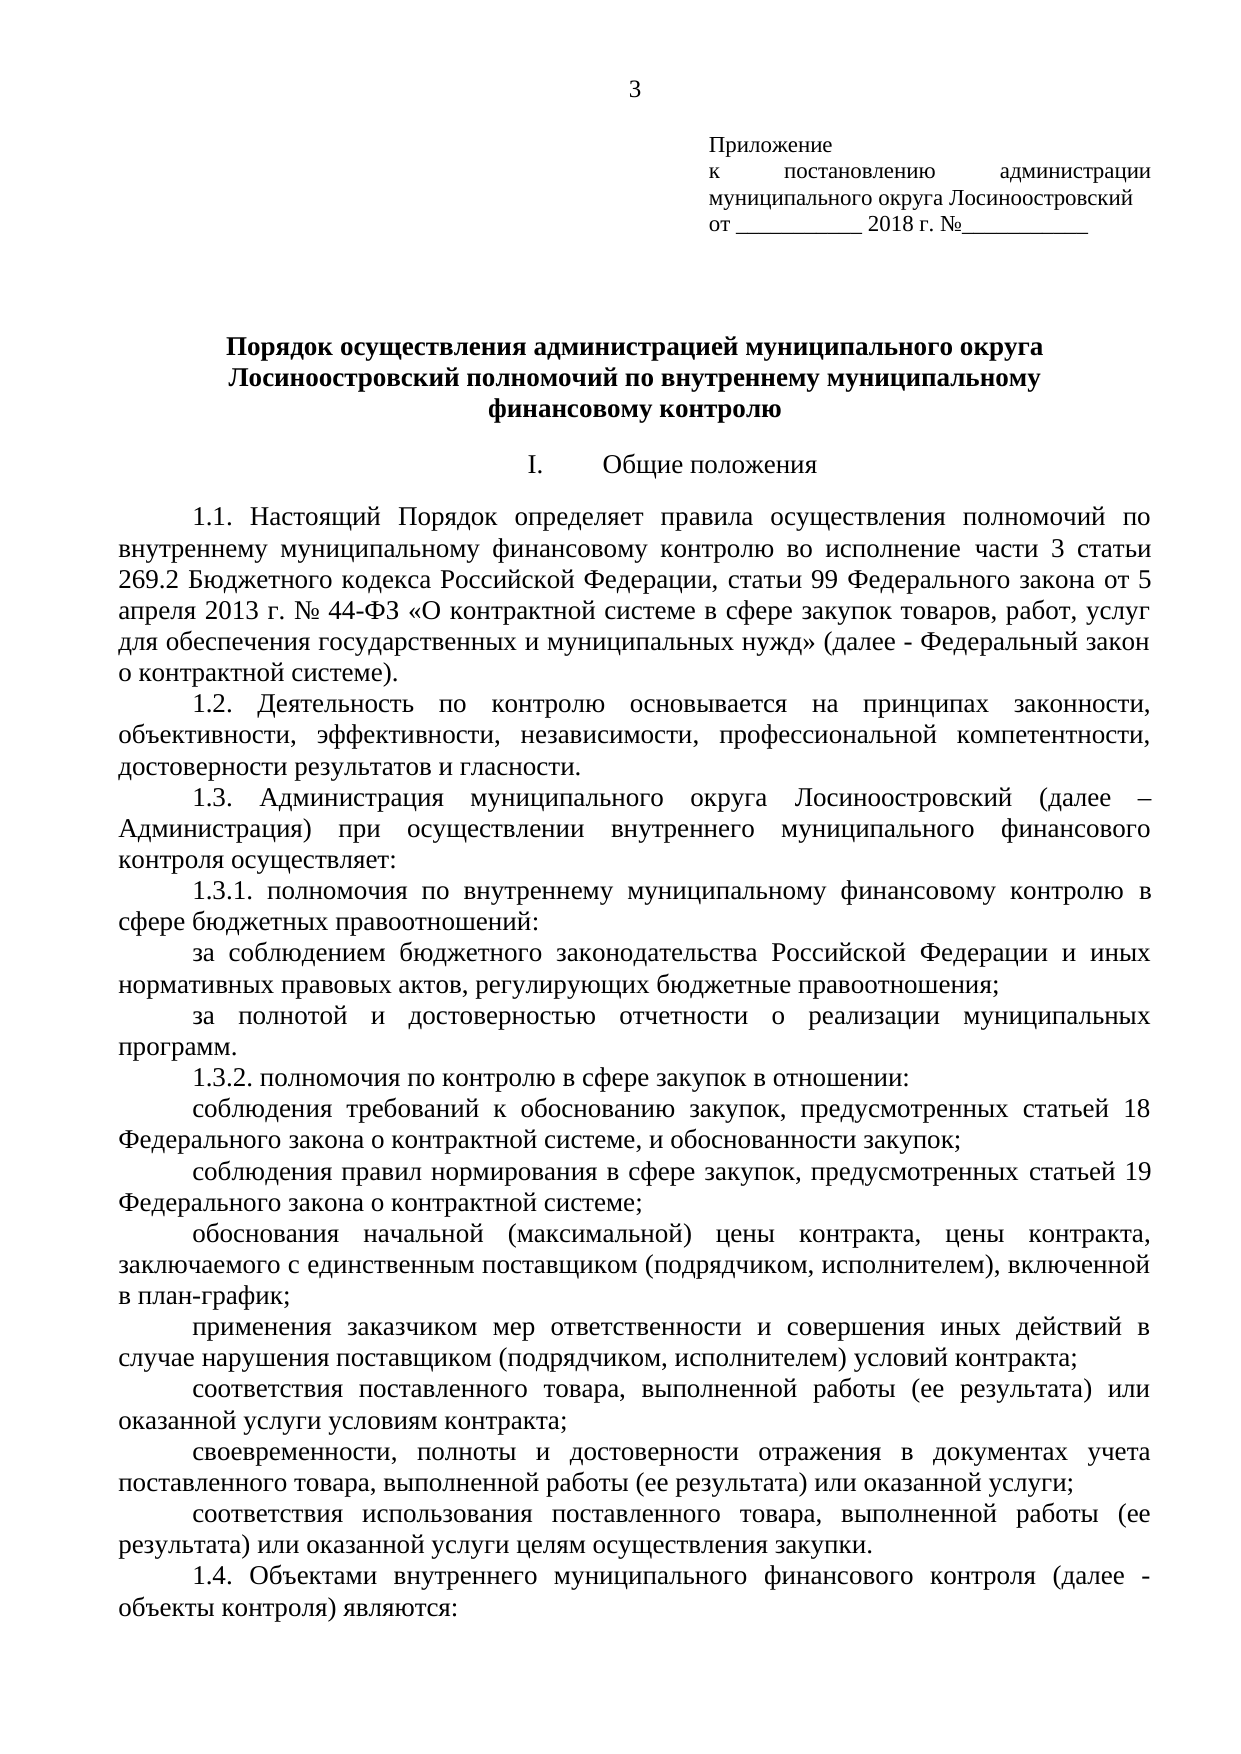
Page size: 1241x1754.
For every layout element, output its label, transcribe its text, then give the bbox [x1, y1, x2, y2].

text соответствия поставленного товара, выполненной работы (ее результата) или оказанной услуги условиям контракта; [118, 1373, 1152, 1435]
text за полнотой и достоверностью отчетности о реализации муниципальных программ. [118, 999, 1152, 1061]
text обоснования начальной (максимальной) цены контракта, цены контракта, заключаемого с единственным поставщиком (подрядчиком, исполнителем), включенной в план-график; [118, 1217, 1152, 1310]
text соблюдения правил нормирования в сфере закупок, предусмотренных статьей 19 Федерального закона о контрактной системе; [118, 1154, 1152, 1217]
text Приложение [709, 131, 1152, 158]
text применения заказчиком мер ответственности и совершения иных действий в случае нарушения поставщиком (подрядчиком, исполнителем) условий контракта; [118, 1310, 1152, 1373]
text 1.3.1. полномочия по внутреннему муниципальному финансовому контролю в сфере бюджетных правоотношений: [118, 874, 1152, 937]
text своевременности, полноты и достоверности отражения в документах учета поставленного товара, выполненной работы (ее результата) или оказанной услуги; [118, 1435, 1152, 1497]
text от ___________ 2018 г. №___________ [709, 210, 1152, 237]
text за соблюдением бюджетного законодательства Российской Федерации и иных нормативных правовых актов, регулирующих бюджетные правоотношения; [118, 937, 1152, 999]
text 1.3.2. полномочия по контролю в сфере закупок в отношении: [118, 1061, 1152, 1092]
text к постановлению администрации муниципального округа Лосиноостровский [709, 158, 1152, 210]
text 1.4. Объектами внутреннего муниципального финансового контроля (далее - объекты контроля) являются: [118, 1559, 1152, 1622]
text 1.1. Настоящий Порядок определяет правила осуществления полномочий по внутреннему муниципальному финансовому контролю во исполнение части 3 статьи 269.2 Бюджетного кодекса Российской Федерации, статьи 99 Федерального закона от 5 апреля 2013 г. № 44-ФЗ «О контрактной системе в сфере закупок товаров, работ, услуг для обеспечения государственных и муниципальных нужд» (далее - Федеральный закон о контрактной системе). [118, 501, 1152, 687]
text соответствия использования поставленного товара, выполненной работы (ее результата) или оказанной услуги целям осуществления закупки. [118, 1497, 1152, 1559]
text 1.2. Деятельность по контролю основывается на принципах законности, объективности, эффективности, независимости, профессиональной компетентности, достоверности результатов и гласности. [118, 687, 1152, 781]
text Порядок осуществления администрацией муниципального округа Лосиноостровский полномочий по внутреннему муниципальному [118, 330, 1152, 392]
text финансовому контролю [118, 392, 1152, 423]
text соблюдения требований к обоснованию закупок, предусмотренных статьей 18 Федерального закона о контрактной системе, и обоснованности закупок; [118, 1092, 1152, 1154]
text 1.3. Администрация муниципального округа Лосиноостровский (далее –Администрация) при осуществлении внутреннего муниципального финансового контроля осуществляет: [118, 781, 1152, 874]
list Общие положения [193, 448, 1152, 480]
